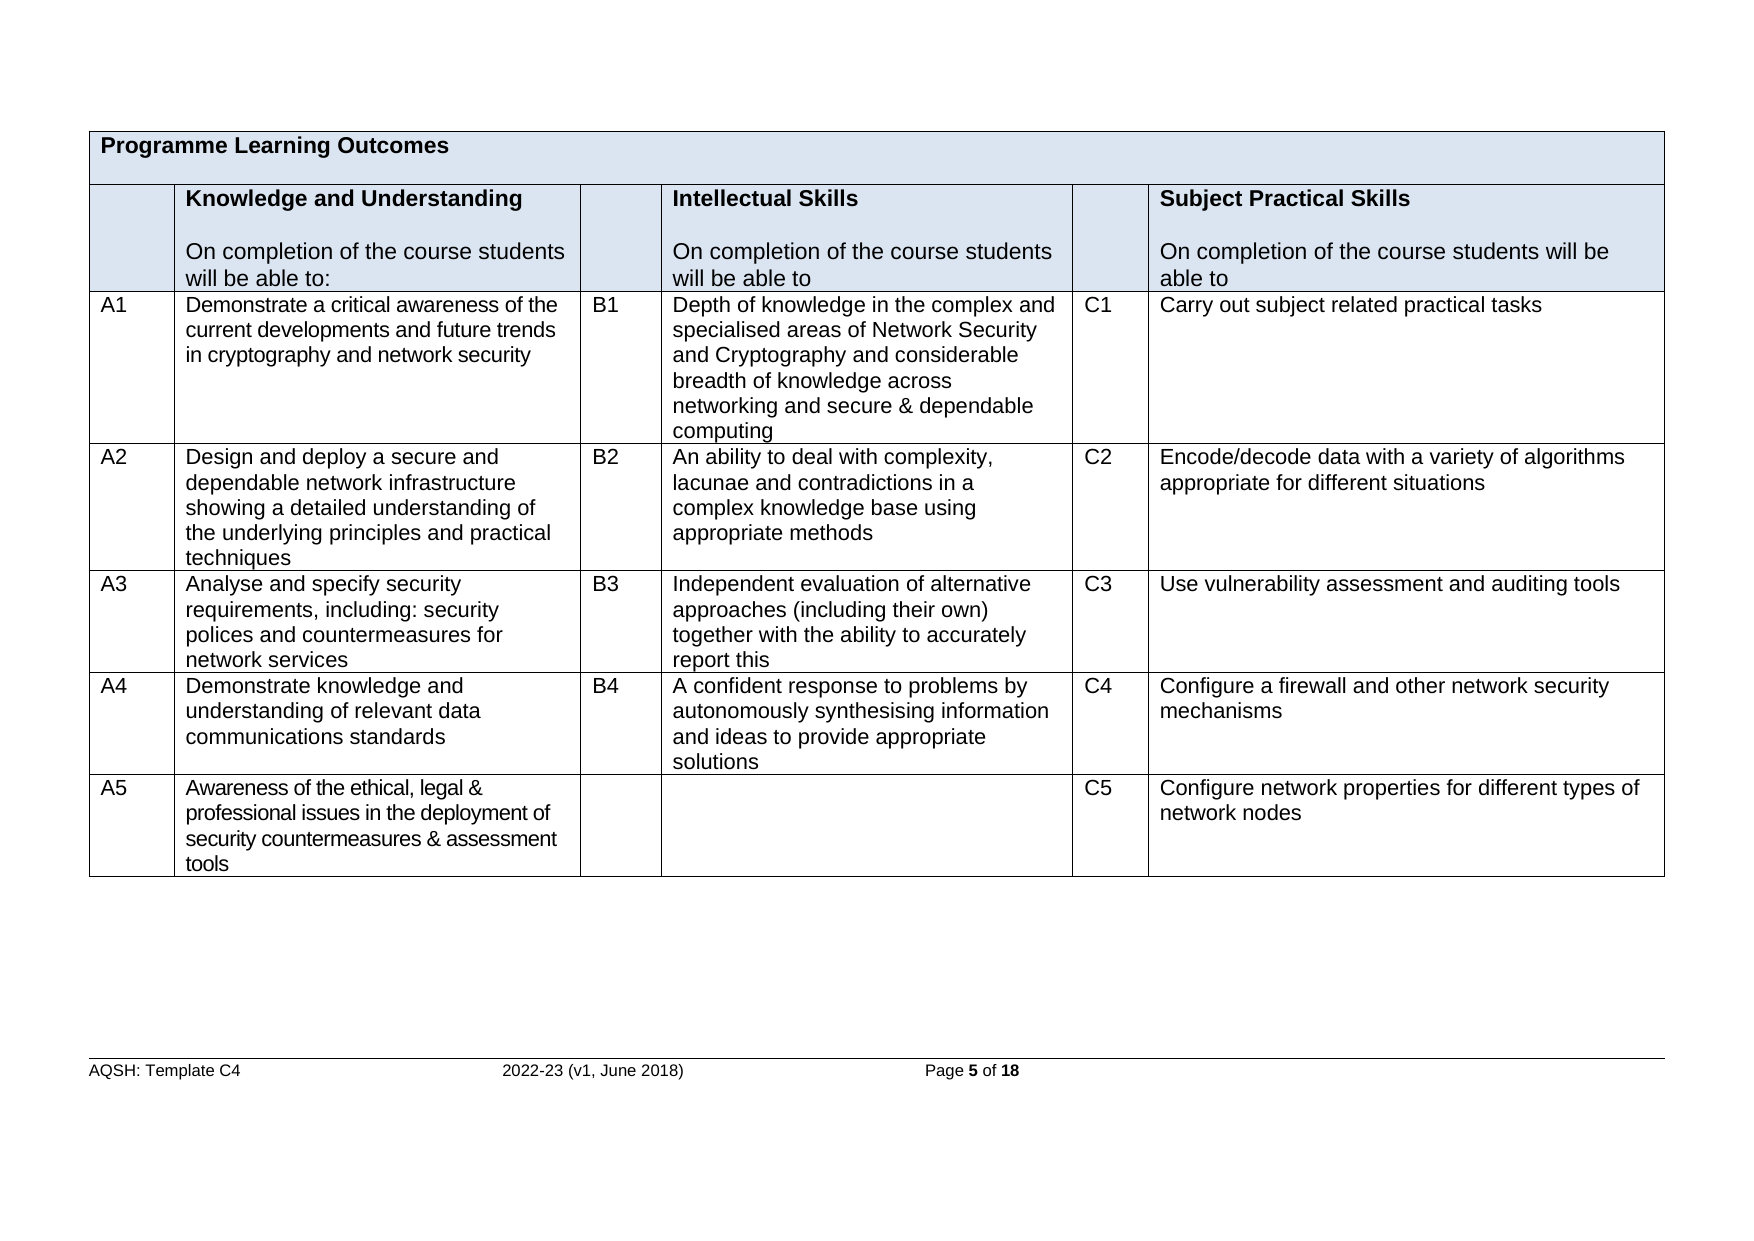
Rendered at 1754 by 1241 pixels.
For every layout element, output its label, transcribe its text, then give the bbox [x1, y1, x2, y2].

table_cell Design and deploy a secure and dependable network infrastructure showing a detailed understanding of the underlying principles and practical techniques [175, 444, 580, 570]
table_cell Awareness of the ethical, legal & professional issues in the deployment of security countermeasures & assessment tools [175, 775, 580, 876]
table_cell An ability to deal with complexity, lacunae and contradictions in a complex knowledge base using appropriate methods [662, 444, 1072, 570]
table_cell A3 [90, 571, 174, 672]
table_cell A confident response to problems by autonomously synthesising information and ideas to provide appropriate solutions [662, 673, 1072, 774]
table_cell [581, 775, 661, 876]
table_cell A2 [90, 444, 174, 570]
table_cell Intellectual Skills On completion of the course students will be able to [662, 185, 1072, 291]
table_cell A4 [90, 673, 174, 774]
table_header Programme Learning Outcomes [90, 132, 1664, 184]
table_cell C4 [1073, 673, 1148, 774]
table_cell C2 [1073, 444, 1148, 570]
table_cell Knowledge and Understanding On completion of the course students will be able to: [175, 185, 580, 291]
table_cell Carry out subject related practical tasks [1149, 292, 1664, 443]
table_cell C5 [1073, 775, 1148, 876]
table_cell [1073, 185, 1148, 291]
table_cell B1 [581, 292, 661, 443]
table_cell Configure a firewall and other network security mechanisms [1149, 673, 1664, 774]
table_cell A5 [90, 775, 174, 876]
table_cell Independent evaluation of alternative approaches (including their own) together with the ability to accurately report this [662, 571, 1072, 672]
table_cell Depth of knowledge in the complex and specialised areas of Network Security and Cryptography and considerable breadth of knowledge across networking and secure & dependable computing [662, 292, 1072, 443]
table_cell Use vulnerability assessment and auditing tools [1149, 571, 1664, 672]
table_cell [90, 185, 174, 291]
table_cell Demonstrate knowledge and understanding of relevant data communications standards [175, 673, 580, 774]
table_cell A1 [90, 292, 174, 443]
table_cell B4 [581, 673, 661, 774]
table_cell C1 [1073, 292, 1148, 443]
table_cell [581, 185, 661, 291]
table_cell [662, 775, 1072, 876]
table_cell Encode/decode data with a variety of algorithms appropriate for different situations [1149, 444, 1664, 570]
table_cell B3 [581, 571, 661, 672]
table_cell Configure network properties for different types of network nodes [1149, 775, 1664, 876]
table_cell Subject Practical Skills On completion of the course students will be able to [1149, 185, 1664, 291]
table_cell B2 [581, 444, 661, 570]
table_cell C3 [1073, 571, 1148, 672]
table_cell Analyse and specify security requirements, including: security polices and countermeasures for network services [175, 571, 580, 672]
table_cell Demonstrate a critical awareness of the current developments and future trends in cryptography and network security [175, 292, 580, 443]
